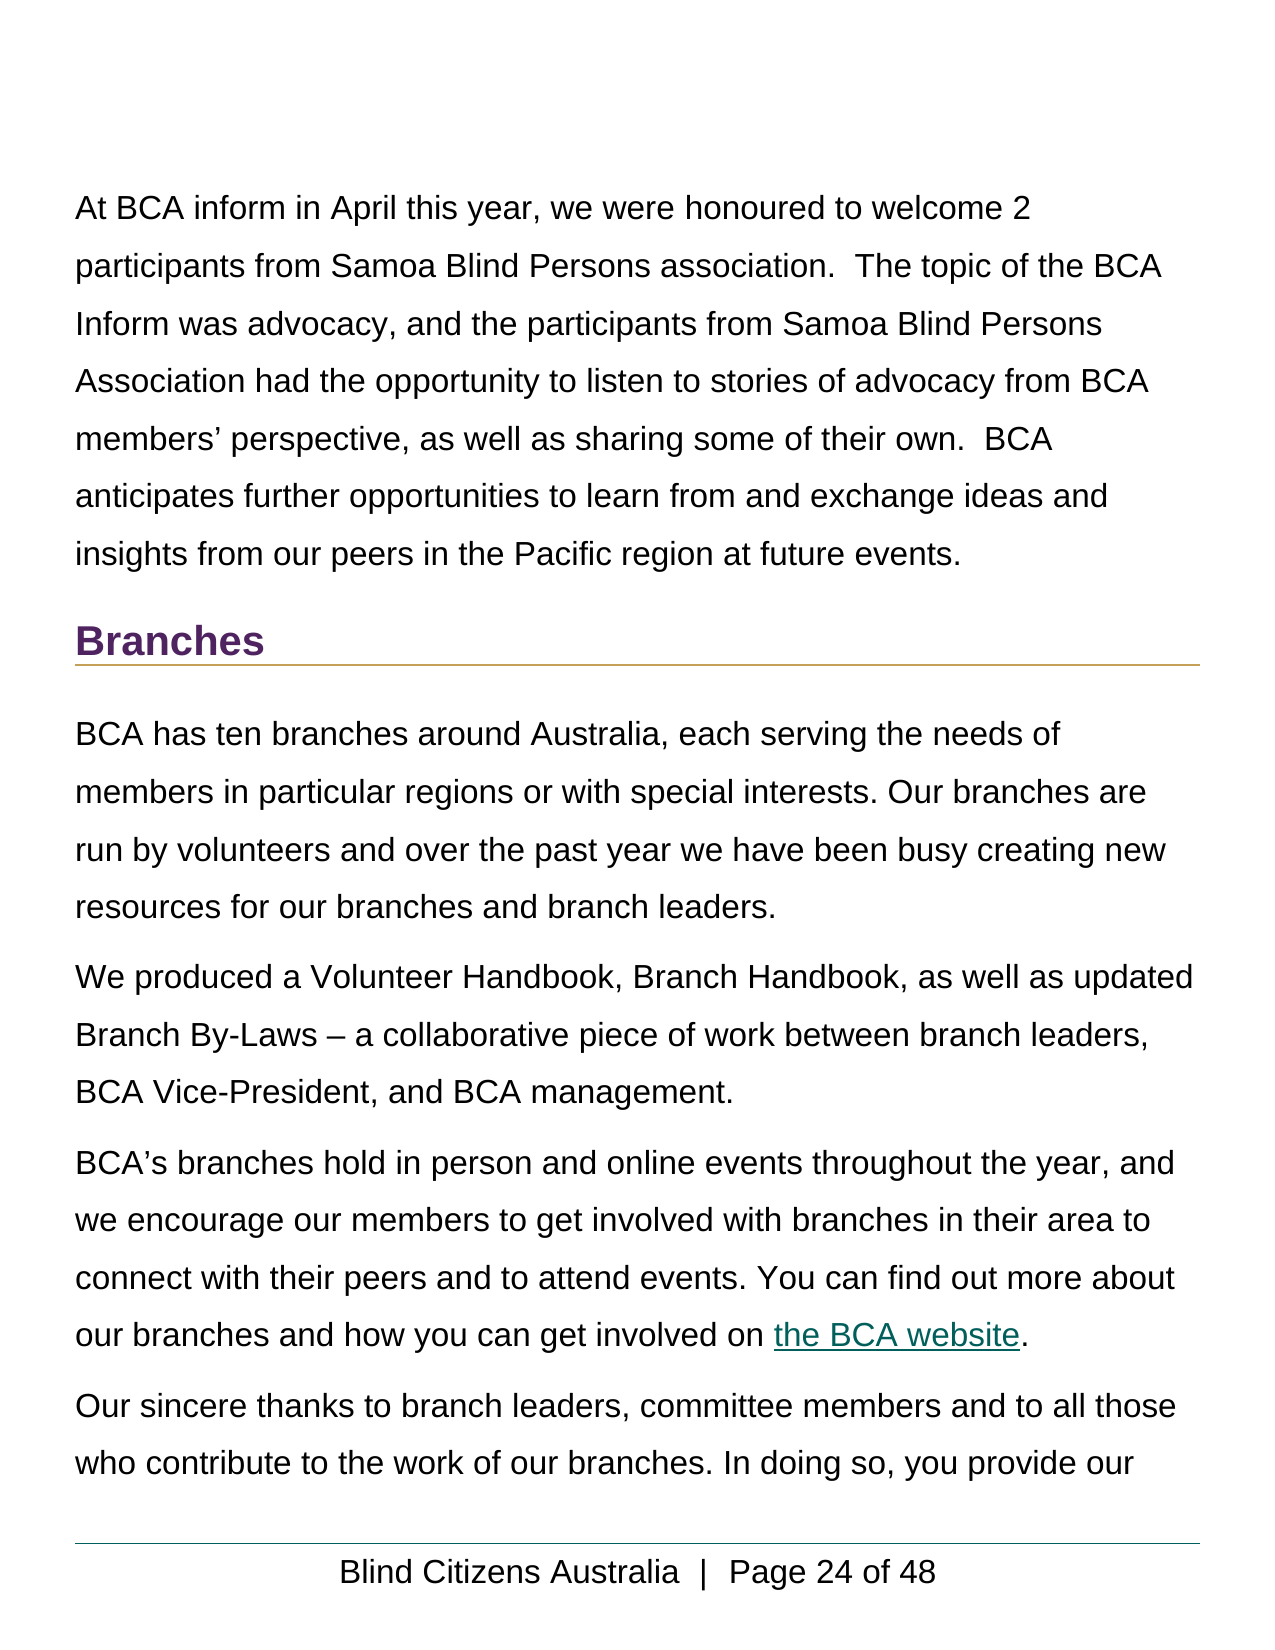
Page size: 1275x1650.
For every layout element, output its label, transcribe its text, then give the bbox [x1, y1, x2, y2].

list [75, 1386, 1200, 1482]
list BCA’s branches hold in person and online events throughout the year, and we encourage our members to get involved with branches in their area to connect with their peers and to attend events. You can find out more about our branches and how you can get involved on the BCA website. [75, 1143, 1200, 1354]
list BCA has ten branches around Australia, each serving the needs of members in particular regions or with special interests. Our branches are run by volunteers and over the past year we have been busy creating new resources for our branches and branch leaders. [75, 714, 1200, 926]
subtitle Branches [75, 617, 1200, 664]
list We produced a Volunteer Handbook, Branch Handbook, as well as updated Branch By-Laws – a collaborative piece of work between branch leaders, BCA Vice-President, and BCA management. [75, 957, 1200, 1111]
text At BCA inform in April this year, we were honoured to welcome 2 participants from Samoa Blind Persons association. The topic of the BCA Inform was advocacy, and the participants from Samoa Blind Persons Association had the opportunity to listen to stories of advocacy from BCA members’ perspective, as well as sharing some of their own. BCA anticipates further opportunities to learn from and exchange ideas and insights from our peers in the Pacific region at future events. [75, 188, 1200, 572]
